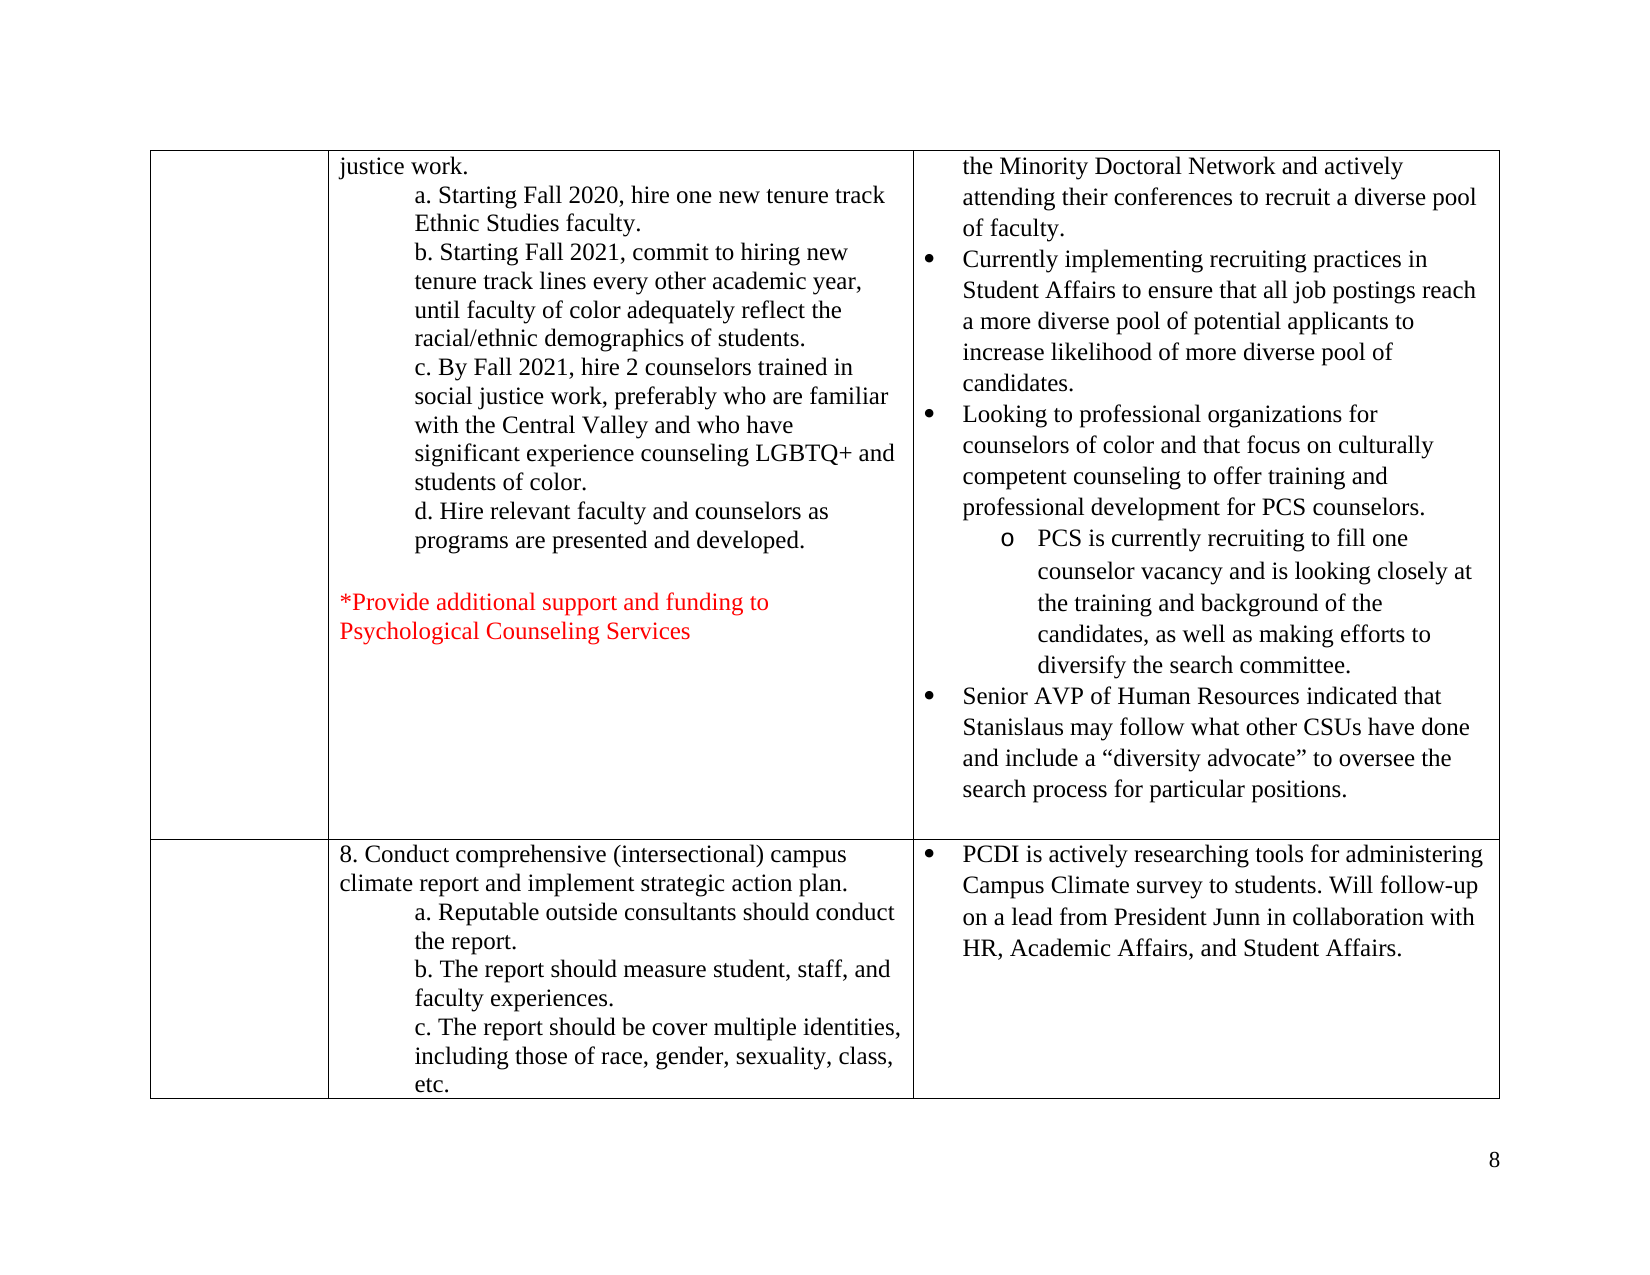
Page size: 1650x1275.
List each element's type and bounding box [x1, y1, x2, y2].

table_cell [914, 151, 1499, 838]
table_cell [914, 840, 1499, 1098]
table_cell [329, 840, 913, 1098]
table_cell [151, 151, 328, 838]
table_cell [151, 840, 328, 1098]
table_cell [329, 151, 913, 838]
